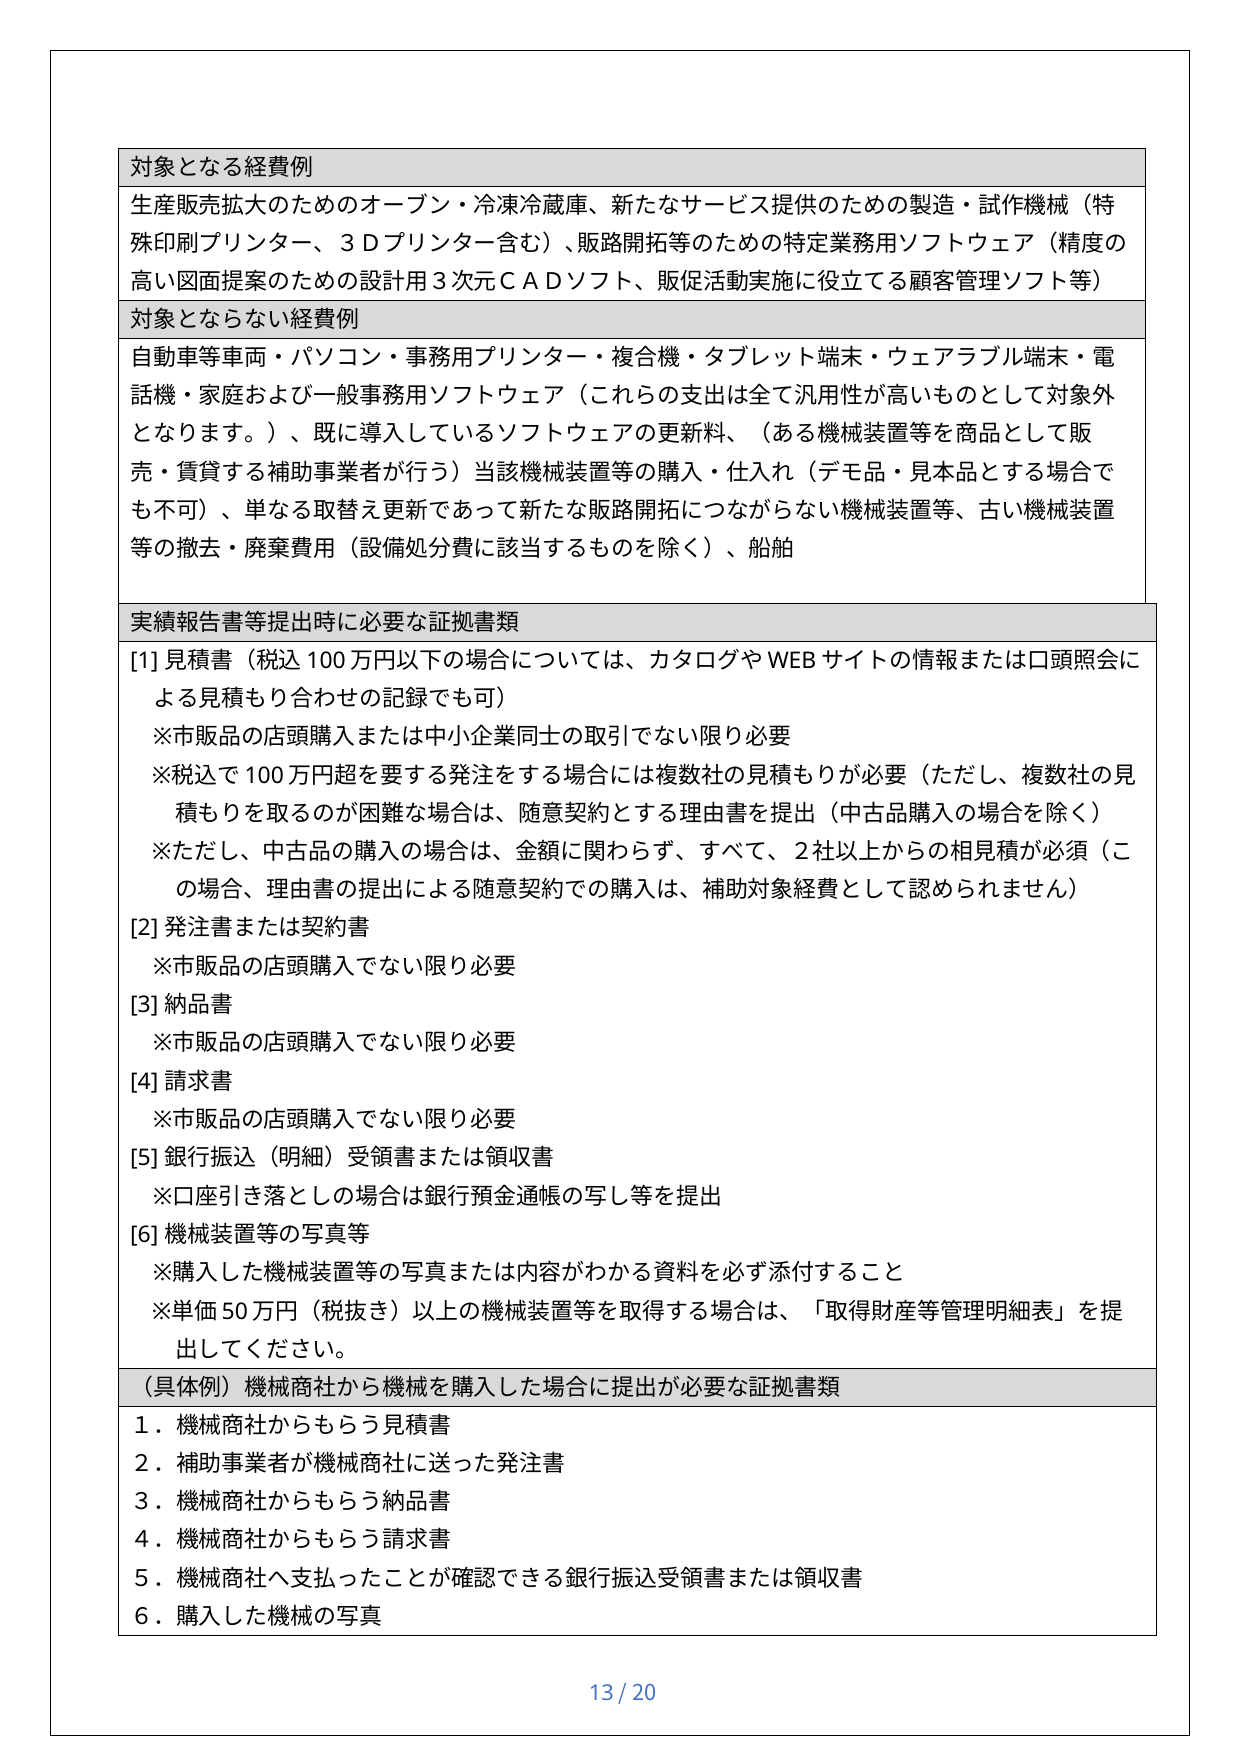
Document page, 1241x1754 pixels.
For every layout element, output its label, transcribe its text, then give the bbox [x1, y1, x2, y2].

table_cell 実績報告書等提出時に必要な証拠書類 [119, 604, 1156, 641]
table_cell [1] 見積書（税込100万円以下の場合については、カタログやWEBサイトの情報または口頭照会による見積もり合わせの記録でも可） ※市販品の店頭購入または中小企業同士の取引でない限り必要 ※税込で100万円超を要する発注をする場合には複数社の見積もりが必要（ただし、複数社の見積もりを取るのが困難な場合は、随意契約とする理由書を提出（中古品購入の場合を除く） ※ただし、中古品の購入の場合は、金額に関わらず、すべて、２社以上からの相見積が必須（この場合、理由書の提出による随意契約での購入は、補助対象経費として認められません） [2] 発注書または契約書 ※市販品の店頭購入でない限り必要 [3] 納品書 ※市販品の店頭購入でない限り必要 [4] 請求書 ※市販品の店頭購入でない限り必要 [5] 銀行振込（明細）受領書または領収書 ※口座引き落としの場合は銀行預金通帳の写し等を提出 [6] 機械装置等の写真等 ※購入した機械装置等の写真または内容がわかる資料を必ず添付すること ※単価50万円（税抜き）以上の機械装置等を取得する場合は、「取得財産等管理明細表」を提出してください。 [119, 642, 1156, 1368]
table_cell 生産販売拡大のためのオーブン・冷凍冷蔵庫、新たなサービス提供のための製造・試作機械（特殊印刷プリンター、３Ｄプリンター含む）､販路開拓等のための特定業務用ソフトウェア（精度の高い図面提案のための設計用３次元ＣＡＤソフト、販促活動実施に役立てる顧客管理ソフト等） [119, 187, 1145, 300]
table_cell （具体例）機械商社から機械を購入した場合に提出が必要な証拠書類 [119, 1369, 1156, 1406]
table_cell １．機械商社からもらう見積書 ２．補助事業者が機械商社に送った発注書 ３．機械商社からもらう納品書 ４．機械商社からもらう請求書 ５．機械商社へ支払ったことが確認できる銀行振込受領書または領収書 ６．購入した機械の写真 [119, 1407, 1156, 1634]
table_cell 対象となる経費例 [119, 149, 1145, 186]
table_cell 対象とならない経費例 [119, 301, 1145, 338]
table_cell 自動車等車両・パソコン・事務用プリンター・複合機・タブレット端末・ウェアラブル端末・電話機・家庭および一般事務用ソフトウェア（これらの支出は全て汎用性が高いものとして対象外となります。）、既に導入しているソフトウェアの更新料、（ある機械装置等を商品として販売・賃貸する補助事業者が行う）当該機械装置等の購入・仕入れ（デモ品・見本品とする場合でも不可）、単なる取替え更新であって新たな販路開拓につながらない機械装置等、古い機械装置等の撤去・廃棄費用（設備処分費に該当するものを除く）、船舶 [119, 339, 1145, 603]
